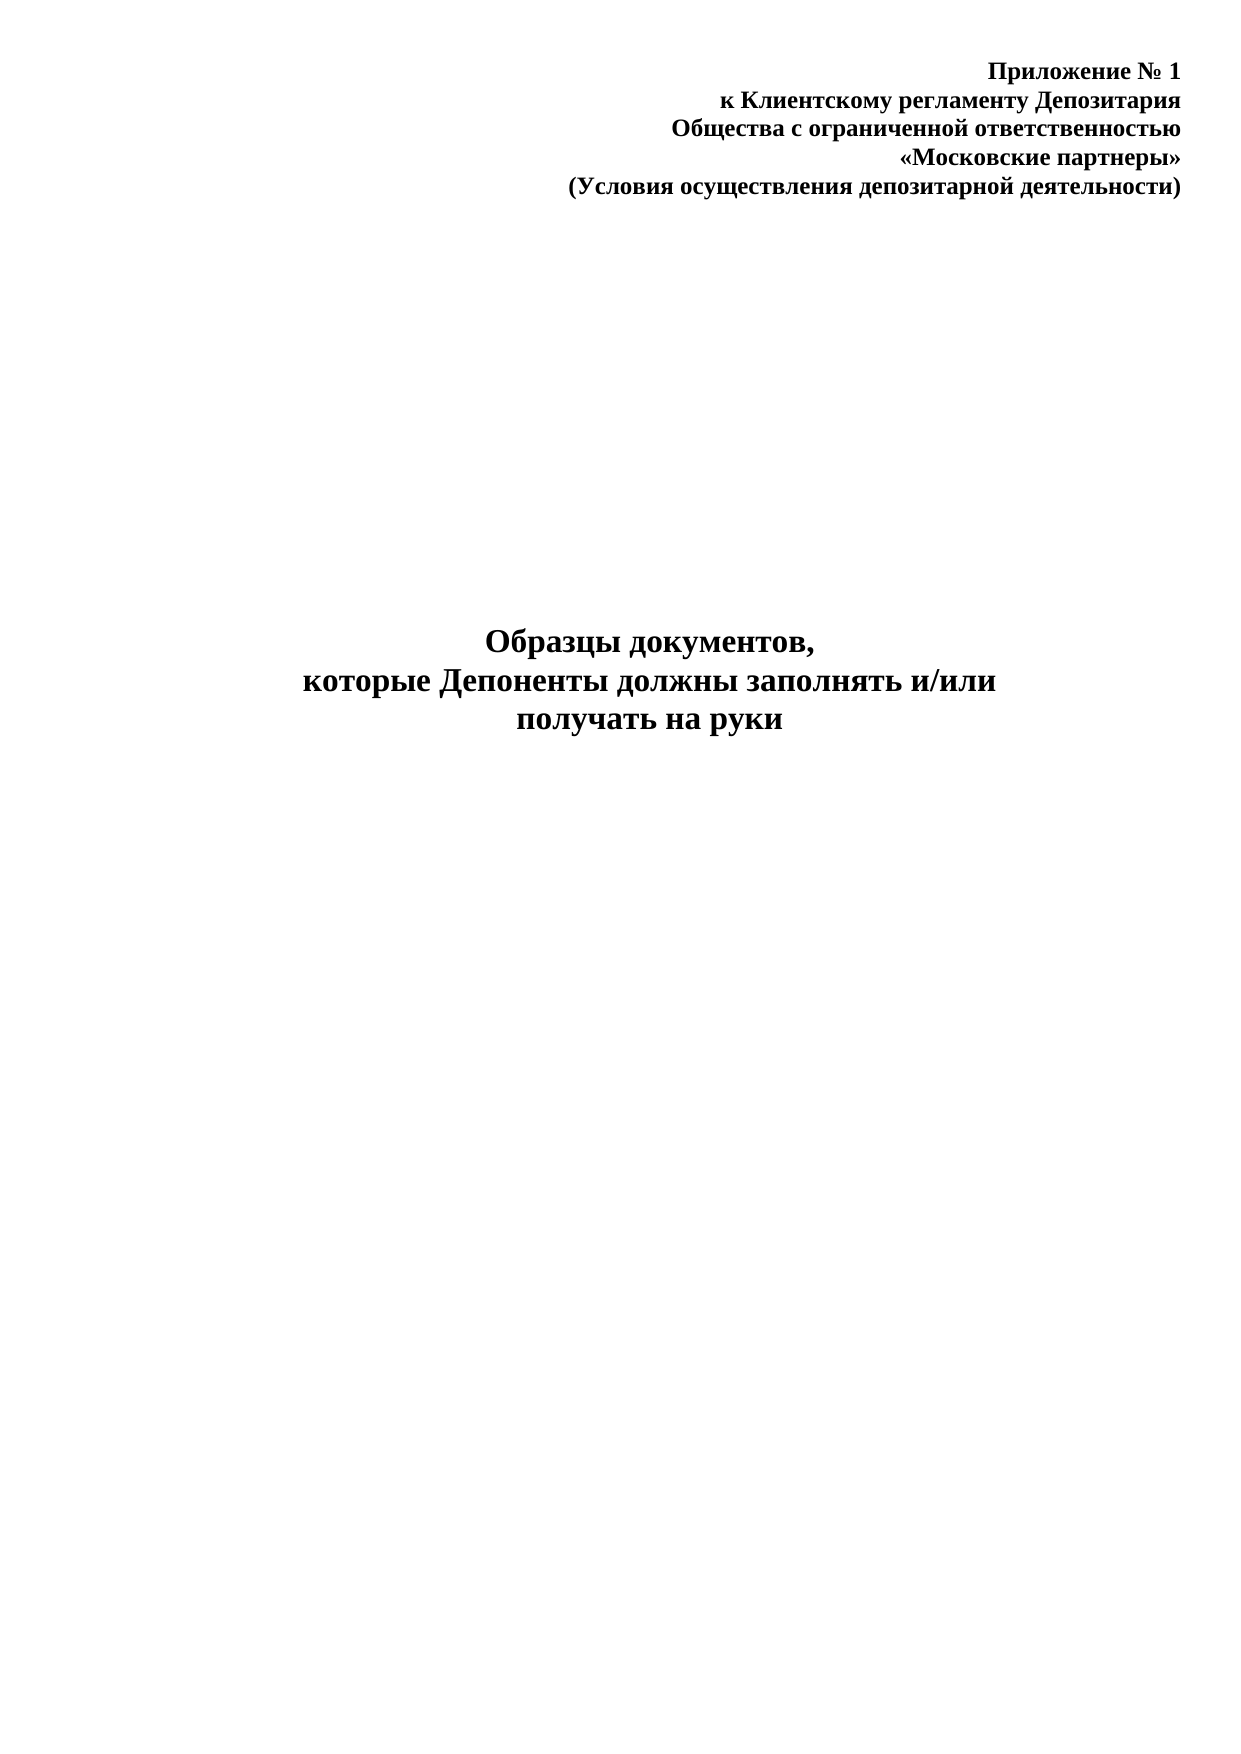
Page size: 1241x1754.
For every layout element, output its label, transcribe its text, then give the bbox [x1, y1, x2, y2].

text Приложение № 1 [118, 56, 1181, 85]
text получать на руки [118, 698, 1181, 736]
text Общества с ограниченной ответственностью [118, 113, 1181, 142]
text «Московские партнеры» [118, 142, 1181, 171]
text Образцы документов, [118, 621, 1181, 660]
text которые Депоненты должны заполнять и/или [118, 660, 1181, 698]
text к Клиентскому регламенту Депозитария [118, 85, 1181, 113]
text (Условия осуществления депозитарной деятельности) [118, 171, 1181, 200]
